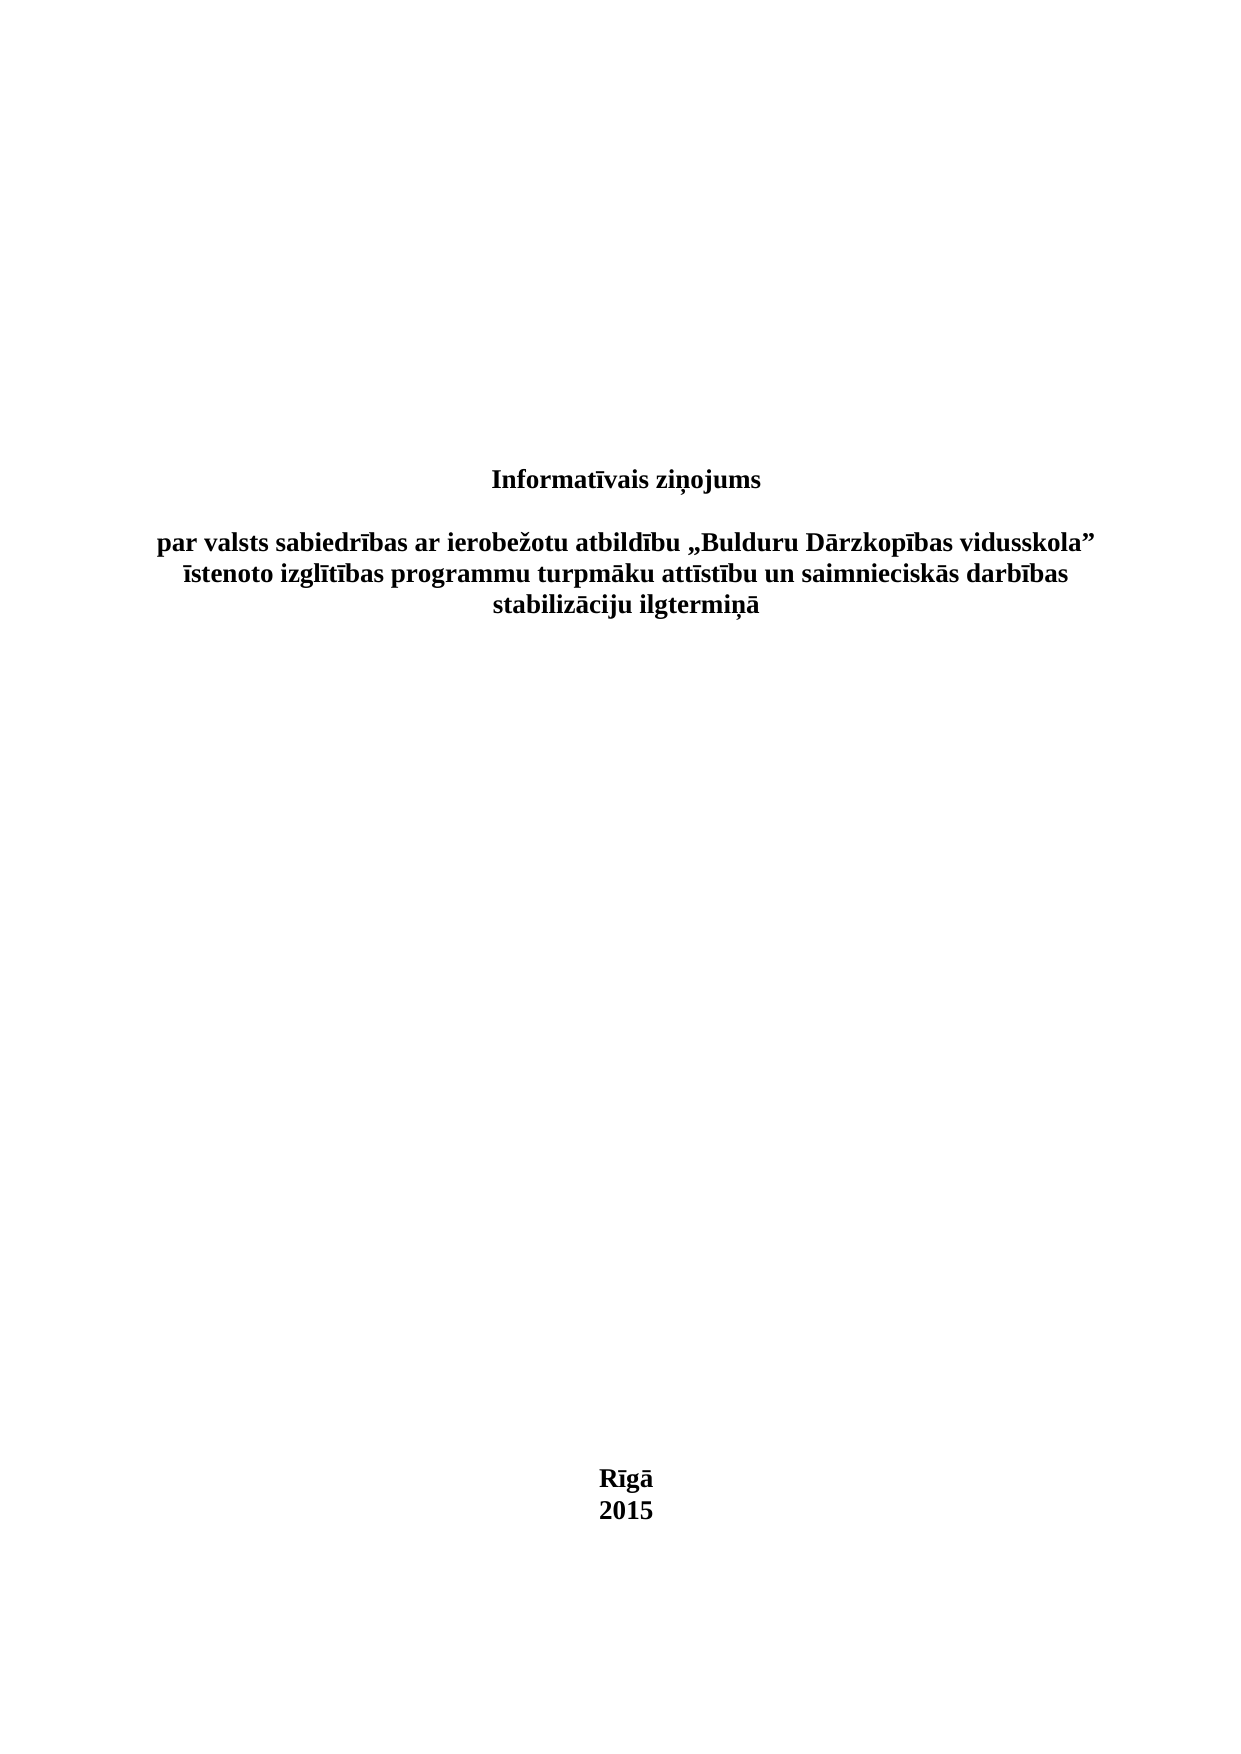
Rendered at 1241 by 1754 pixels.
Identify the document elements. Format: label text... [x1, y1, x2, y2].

text Rīgā [130, 1463, 1122, 1494]
text par valsts sabiedrības ar ierobežotu atbildību „Bulduru Dārzkopības vidusskola” īstenoto izglītības programmu turpmāku attīstību un saimnieciskās darbības stabilizāciju ilgtermiņā [130, 526, 1122, 619]
text Informatīvais ziņojums [130, 463, 1122, 495]
text 2015 [130, 1494, 1122, 1525]
